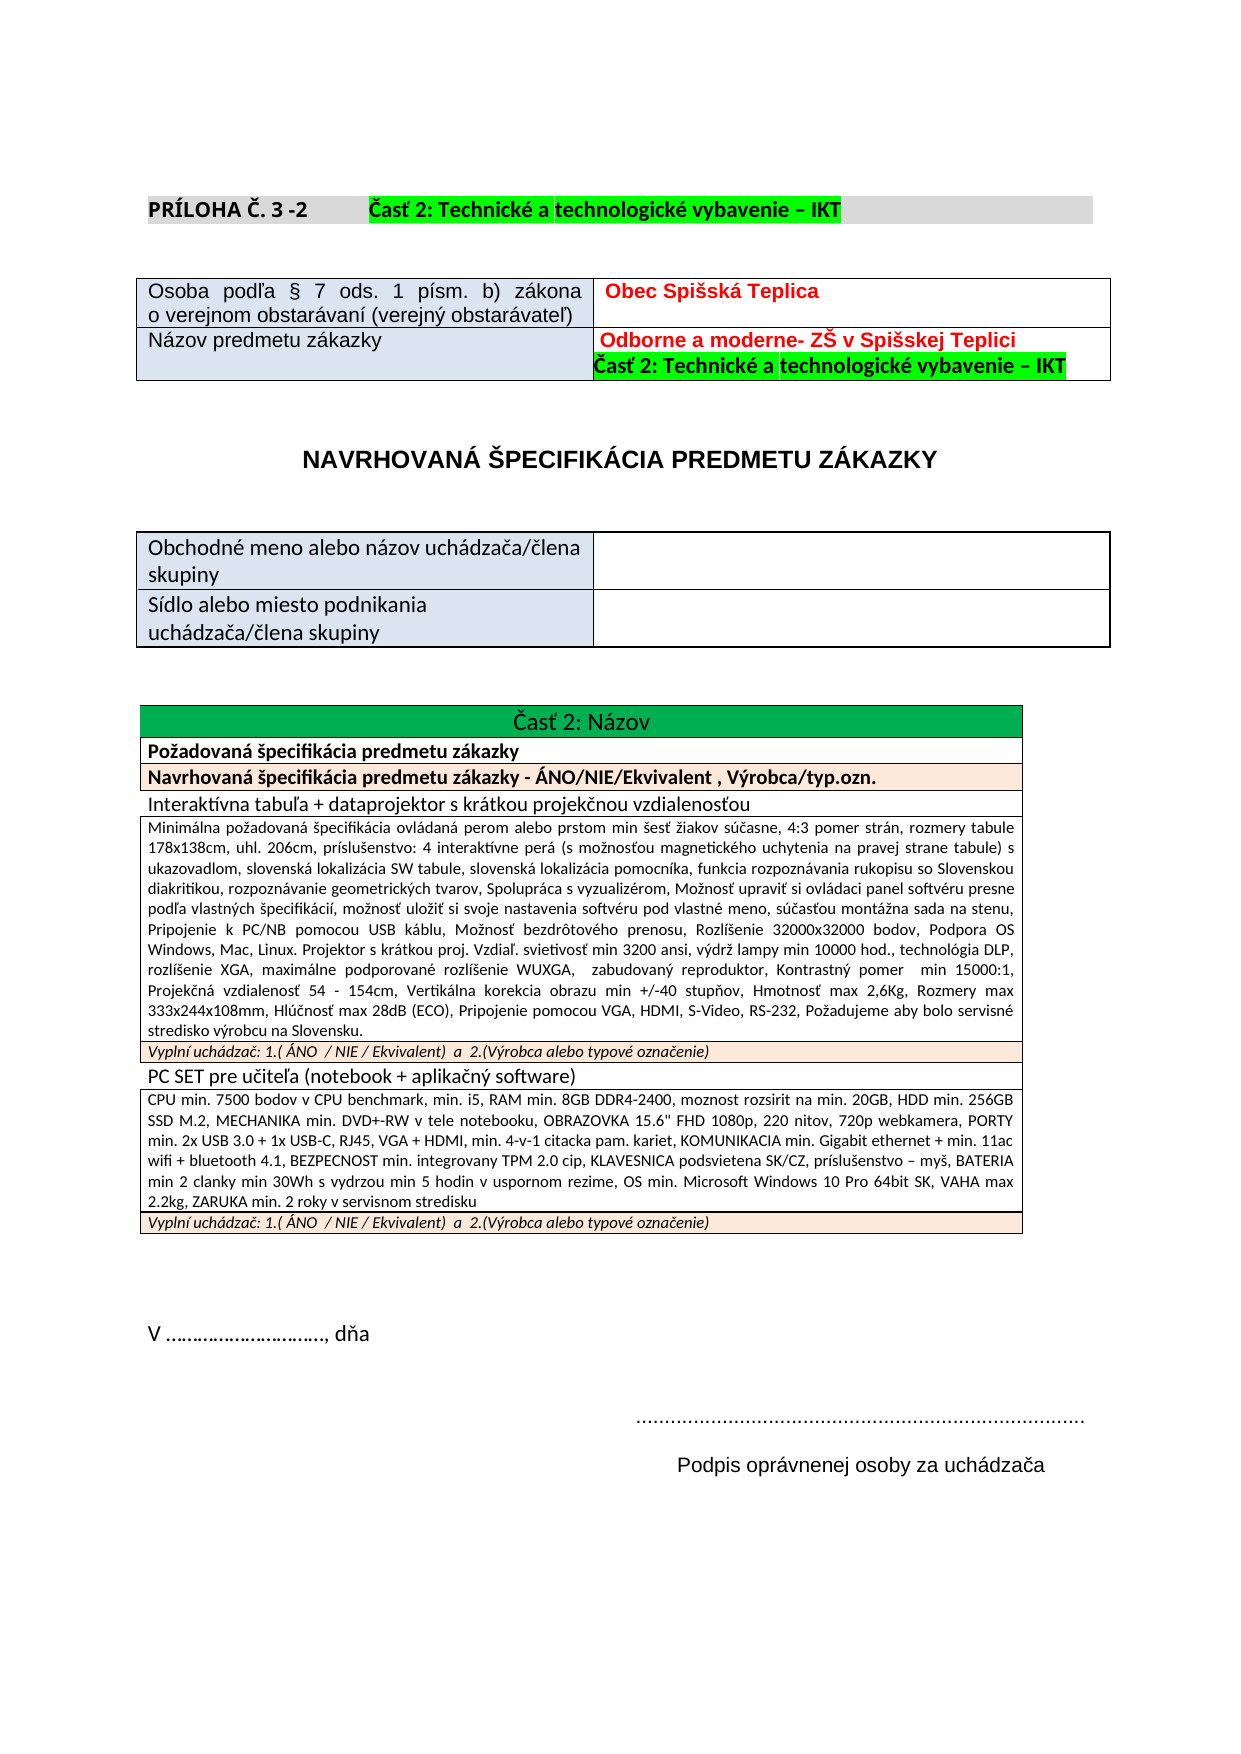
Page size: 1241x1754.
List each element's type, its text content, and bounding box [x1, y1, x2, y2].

text navrhovaná špecifikácia predmetu zákazky [148, 445, 1093, 473]
table_header Časť 2: Názov [140, 706, 1022, 737]
table_cell Vyplní uchádzač: 1.( ÁNO / NIE / Ekvivalent) a 2.(Výrobca alebo typové označenie) [141, 1213, 1022, 1233]
table_cell Sídlo alebo miesto podnikania uchádzača/člena skupiny [137, 590, 593, 646]
table_cell Názov predmetu zákazky [137, 328, 593, 380]
text Podpis oprávnenej osoby za uchádzača [148, 1453, 1093, 1477]
table_cell CPU min. 7500 bodov v CPU benchmark, min. i5, RAM min. 8GB DDR4-2400, moznost rozsirit na min. 20GB, HDD min. 256GB SSD M.2, MECHANIKA min. DVD+-RW v tele notebooku, OBRAZOVKA 15.6" FHD 1080p, 220 nitov, 720p webkamera, PORTY min. 2x USB 3.0 + 1x USB-C, RJ45, VGA + HDMI, min. 4-v-1 citacka pam. kariet, KOMUNIKACIA min. Gigabit ethernet + min. 11ac wifi + bluetooth 4.1, BEZPECNOST min. integrovany TPM 2.0 cip, KLAVESNICA podsvietena SK/CZ, príslušenstvo – myš, BATERIA min 2 clanky min 30Wh s vydrzou min 5 hodin v uspornom rezime, OS min. Microsoft Windows 10 Pro 64bit SK, VAHA max 2.2kg, ZARUKA min. 2 roky v servisnom stredisku [141, 1090, 1022, 1211]
table_header Osoba podľa § 7 ods. 1 písm. b) zákona o verejnom obstarávaní (verejný obstarávateľ) [137, 279, 593, 327]
table_cell Interaktívna tabuľa + dataprojektor s krátkou projekčnou vzdialenosťou [140, 791, 1022, 816]
table_header Obchodné meno alebo názov uchádzača/člena skupiny [137, 533, 593, 589]
table_cell Požadovaná špecifikácia predmetu zákazky [141, 738, 1022, 763]
table_cell Minimálna požadovaná špecifikácia ovládaná perom alebo prstom min šesť žiakov súčasne, 4:3 pomer strán, rozmery tabule 178x138cm, uhl. 206cm, príslušenstvo: 4 interaktívne perá (s možnosťou magnetického uchytenia na pravej strane tabule) s ukazovadlom, slovenská lokalizácia SW tabule, slovenská lokalizácia pomocníka, funkcia rozpoznávania rukopisu so Slovenskou diakritikou, rozpoznávanie geometrických tvarov, Spolupráca s vyzualizérom, Možnosť upraviť si ovládaci panel softvéru presne podľa vlastných špecifikácií, možnosť uložiť si svoje nastavenia softvéru pod vlastné meno, súčasťou montážna sada na stenu, Pripojenie k PC/NB pomocou USB káblu, Možnosť bezdrôtového prenosu, Rozlíšenie 32000x32000 bodov, Podpora OS Windows, Mac, Linux. Projektor s krátkou proj. Vzdiaľ. svietivosť min 3200 ansi, výdrž lampy min 10000 hod., technológia DLP, rozlíšenie XGA, maximálne podporované rozlíšenie WUXGA, zabudovaný reproduktor, Kontrastný pomer min 15000:1, Projekčná vzdialenosť 54 - 154cm, Vertikálna korekcia obrazu min +/-40 stupňov, Hmotnosť max 2,6Kg, Rozmery max 333x244x108mm, Hlúčnosť max 28dB (ECO), Pripojenie pomocou VGA, HDMI, S-Video, RS-232, Požadujeme aby bolo servisné stredisko výrobcu na Slovensku. [141, 817, 1022, 1041]
table_cell Vyplní uchádzač: 1.( ÁNO / NIE / Ekvivalent) a 2.(Výrobca alebo typové označenie) [141, 1042, 1022, 1062]
table_cell [594, 590, 1109, 646]
table_header Obec Spišská Teplica [594, 279, 1110, 327]
text V …………………………, dňa [148, 1319, 1093, 1347]
table_cell Navrhovaná špecifikácia predmetu zákazky - ÁNO/NIE/Ekvivalent , Výrobca/typ.ozn. [141, 764, 1022, 790]
text .............................................................................. [148, 1404, 1093, 1428]
table_header [594, 533, 1109, 589]
table_cell PC SET pre učiteľa (notebook + aplikačný software) [140, 1063, 1022, 1088]
table_cell Odborne a moderne- ZŠ v Spišskej Teplici Časť 2: Technické a technologické vybavenie – IKT [594, 328, 1110, 380]
text Príloha č. 3 -2 Časť 2: Technické a technologické vybavenie – IKT [148, 196, 1093, 224]
